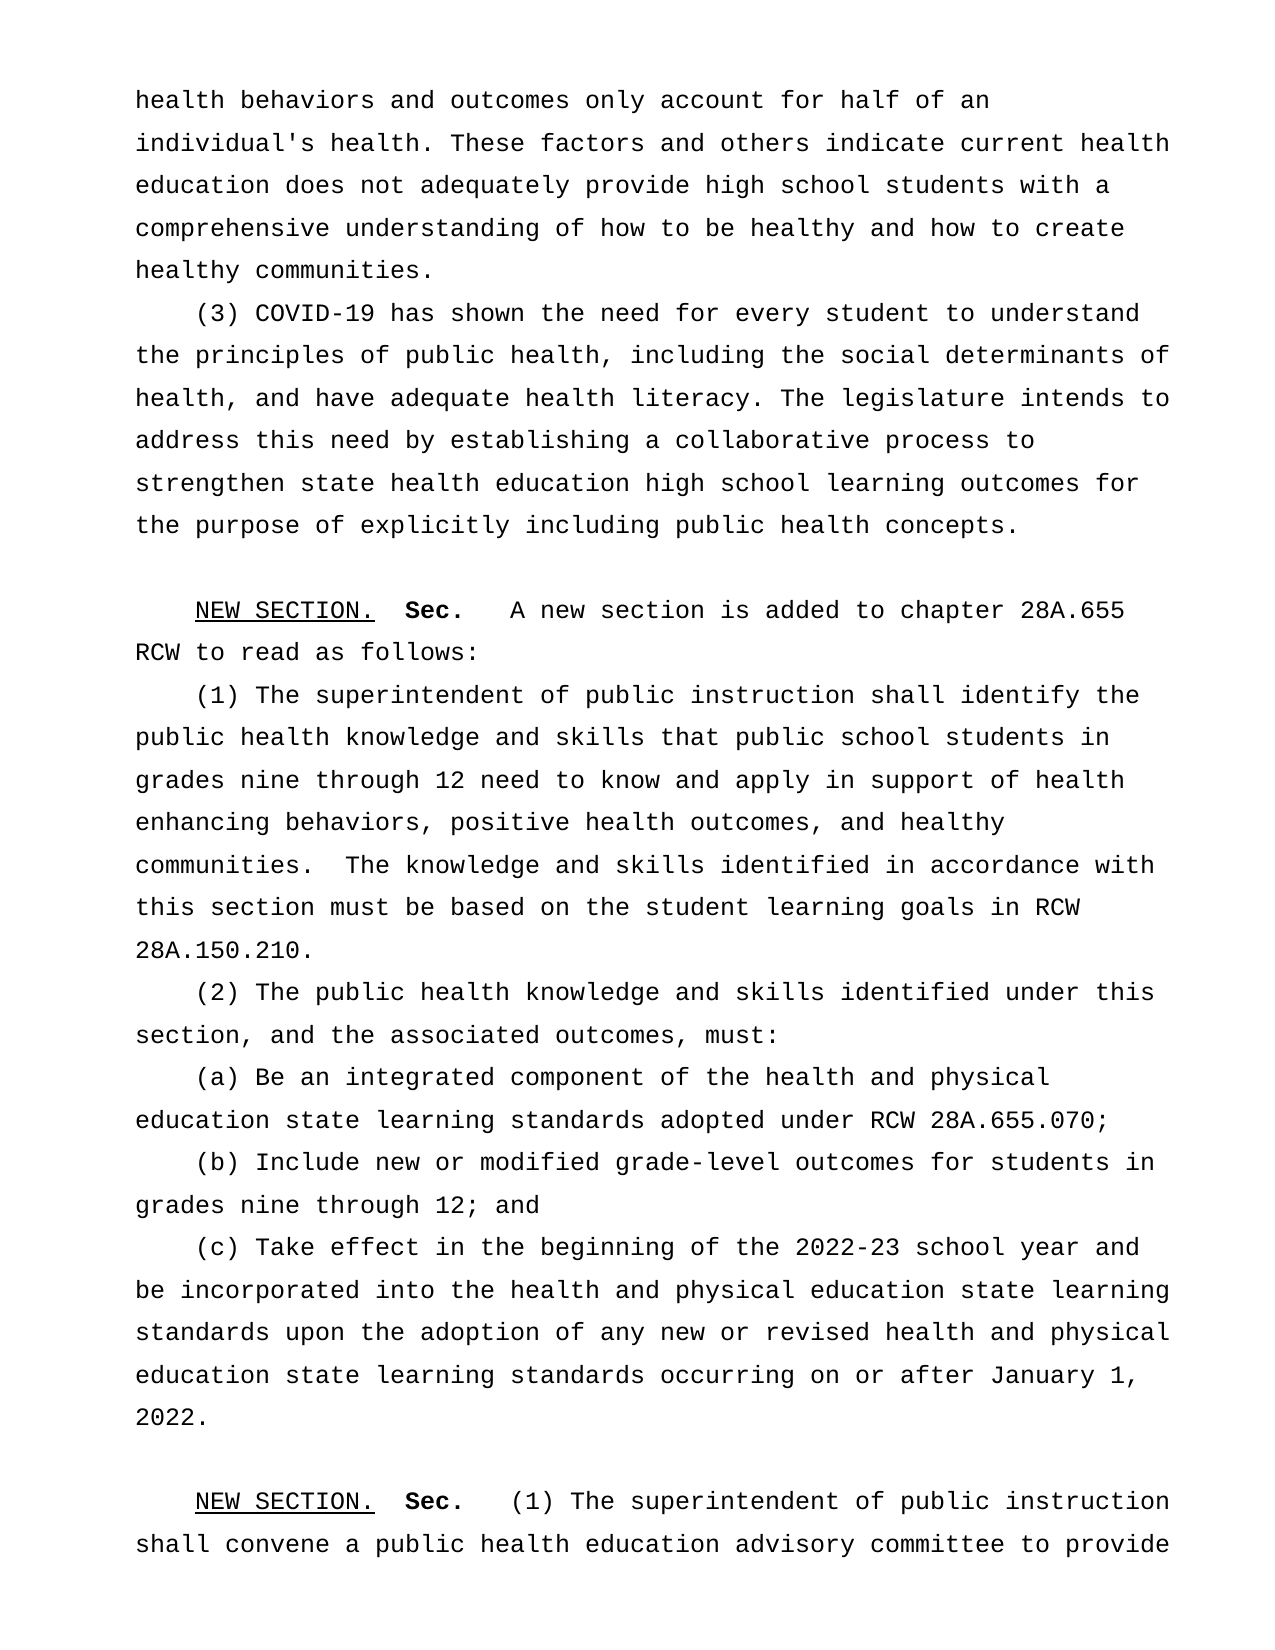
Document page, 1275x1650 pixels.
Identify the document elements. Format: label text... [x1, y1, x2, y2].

text (1) The superintendent of public instruction shall identify the public health knowledge and skills that public school students in grades nine through 12 need to know and apply in support of health enhancing behaviors, positive health outcomes, and healthy communities. The knowledge and skills identified in accordance with this section must be based on the student learning goals in RCW 28A.150.210. [135, 669, 1170, 967]
text (b) Include new or modified grade-level outcomes for students in grades nine through 12; and [135, 1137, 1170, 1222]
text (a) Be an integrated component of the health and physical education state learning standards adopted under RCW 28A.655.070; [135, 1052, 1170, 1137]
text NEW SECTION. Sec. A new section is added to chapter 28A.655 RCW to read as follows: [135, 584, 1170, 669]
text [135, 75, 1170, 287]
text (2) The public health knowledge and skills identified under this section, and the associated outcomes, must: [135, 967, 1170, 1052]
text (c) Take effect in the beginning of the 2022-23 school year and be incorporated into the health and physical education state learning standards upon the adoption of any new or revised health and physical education state learning standards occurring on or after January 1, 2022. [135, 1222, 1170, 1434]
text (3) COVID-19 has shown the need for every student to understand the principles of public health, including the social determinants of health, and have adequate health literacy. The legislature intends to address this need by establishing a collaborative process to strengthen state health education high school learning outcomes for the purpose of explicitly including public health concepts. [135, 287, 1170, 542]
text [135, 1476, 1170, 1561]
